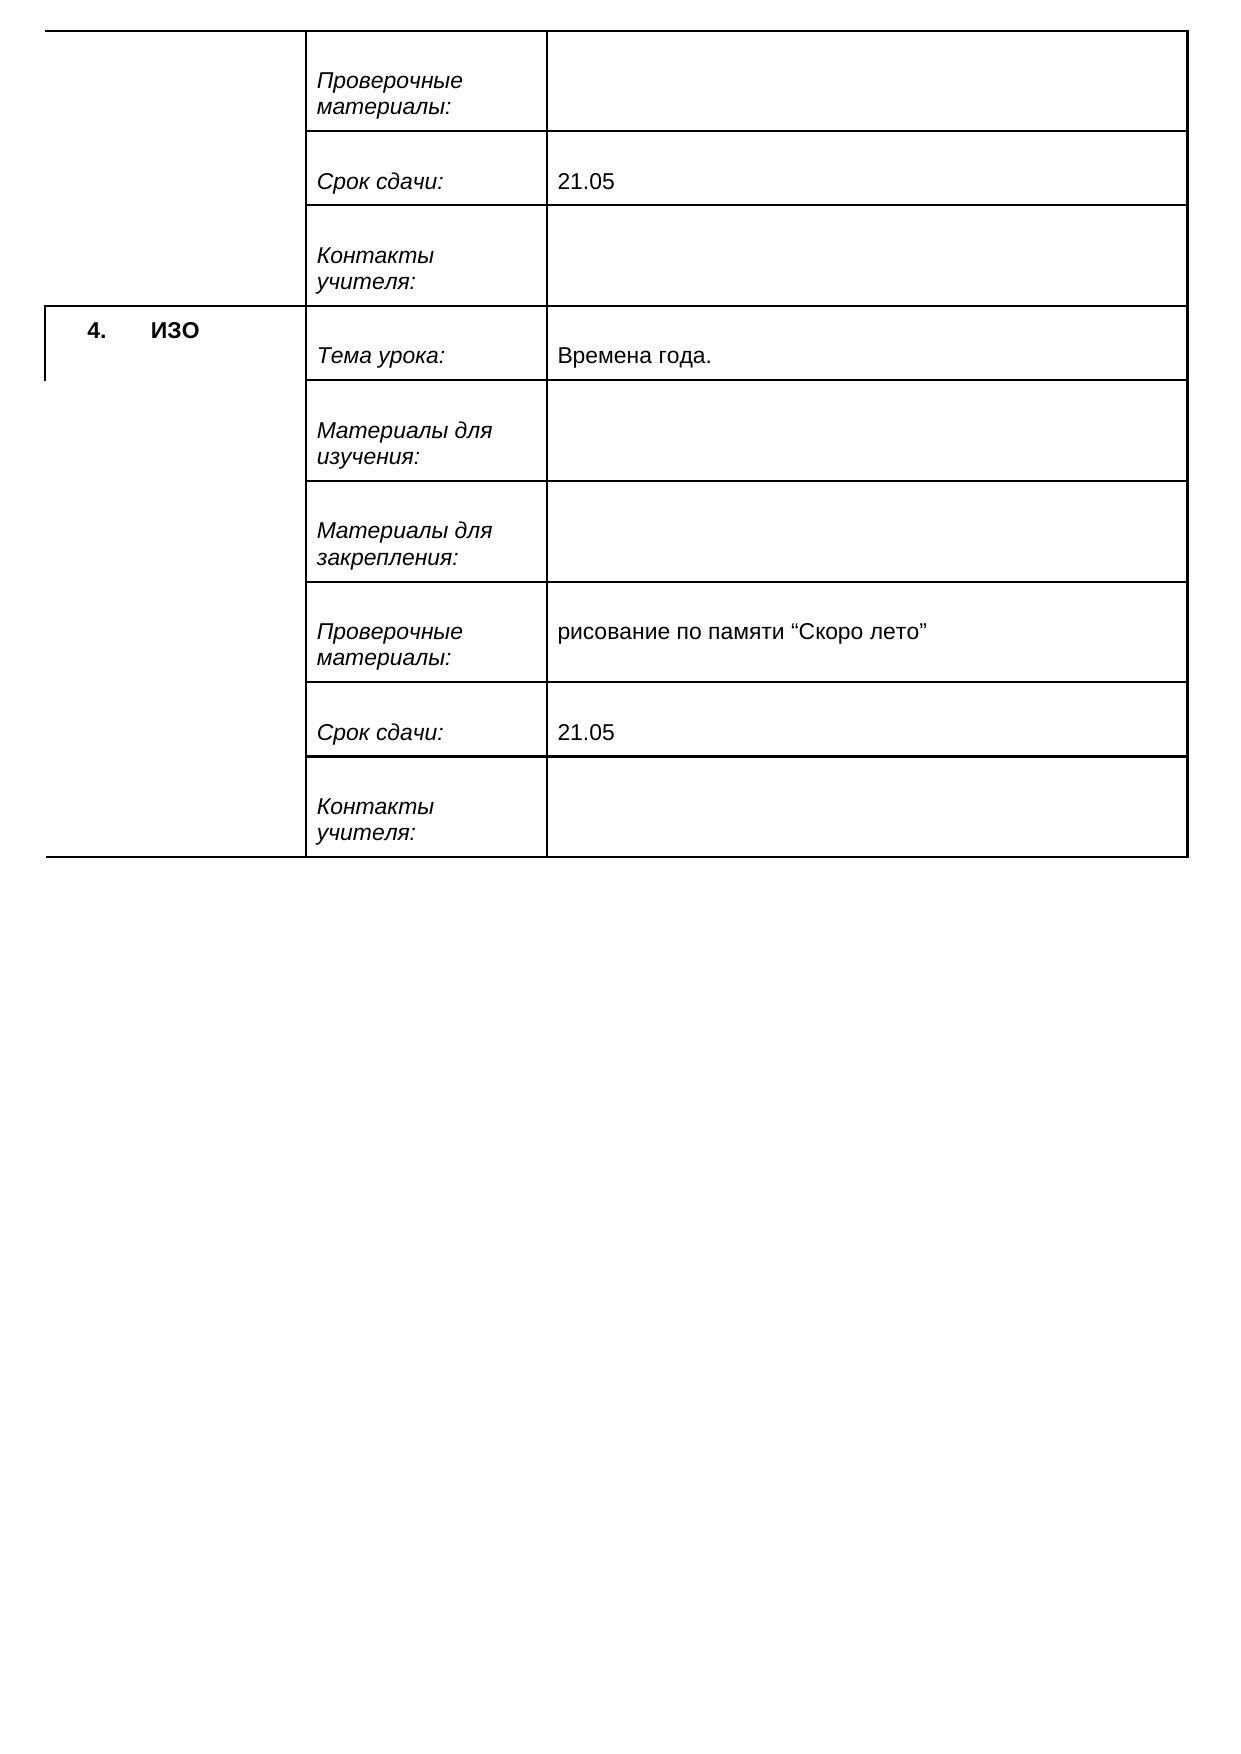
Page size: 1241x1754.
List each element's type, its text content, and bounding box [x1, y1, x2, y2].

table_cell Времена года. [548, 307, 1186, 379]
table_cell Контакты учителя: [307, 758, 546, 856]
table_cell Проверочные материалы: [307, 32, 546, 130]
table_cell [548, 206, 1186, 305]
table_cell рисование по памяти “Скоро лето” [548, 583, 1186, 681]
table_cell Материалы для изучения: [307, 381, 546, 480]
table_cell 21.05 [548, 683, 1186, 755]
table_cell Срок сдачи: [307, 132, 546, 204]
table_cell Тема урока: [307, 307, 546, 379]
table_cell 4. ИЗО [45, 307, 305, 856]
table_cell Проверочные материалы: [307, 583, 546, 681]
table_cell Срок сдачи: [307, 683, 546, 755]
table_cell [548, 32, 1186, 130]
table_cell Материалы для закрепления: [307, 482, 546, 581]
table_cell 21.05 [548, 132, 1186, 204]
table_cell Контакты учителя: [307, 206, 546, 305]
table_cell [548, 381, 1186, 480]
table_cell [548, 758, 1186, 856]
table_cell [548, 482, 1186, 581]
